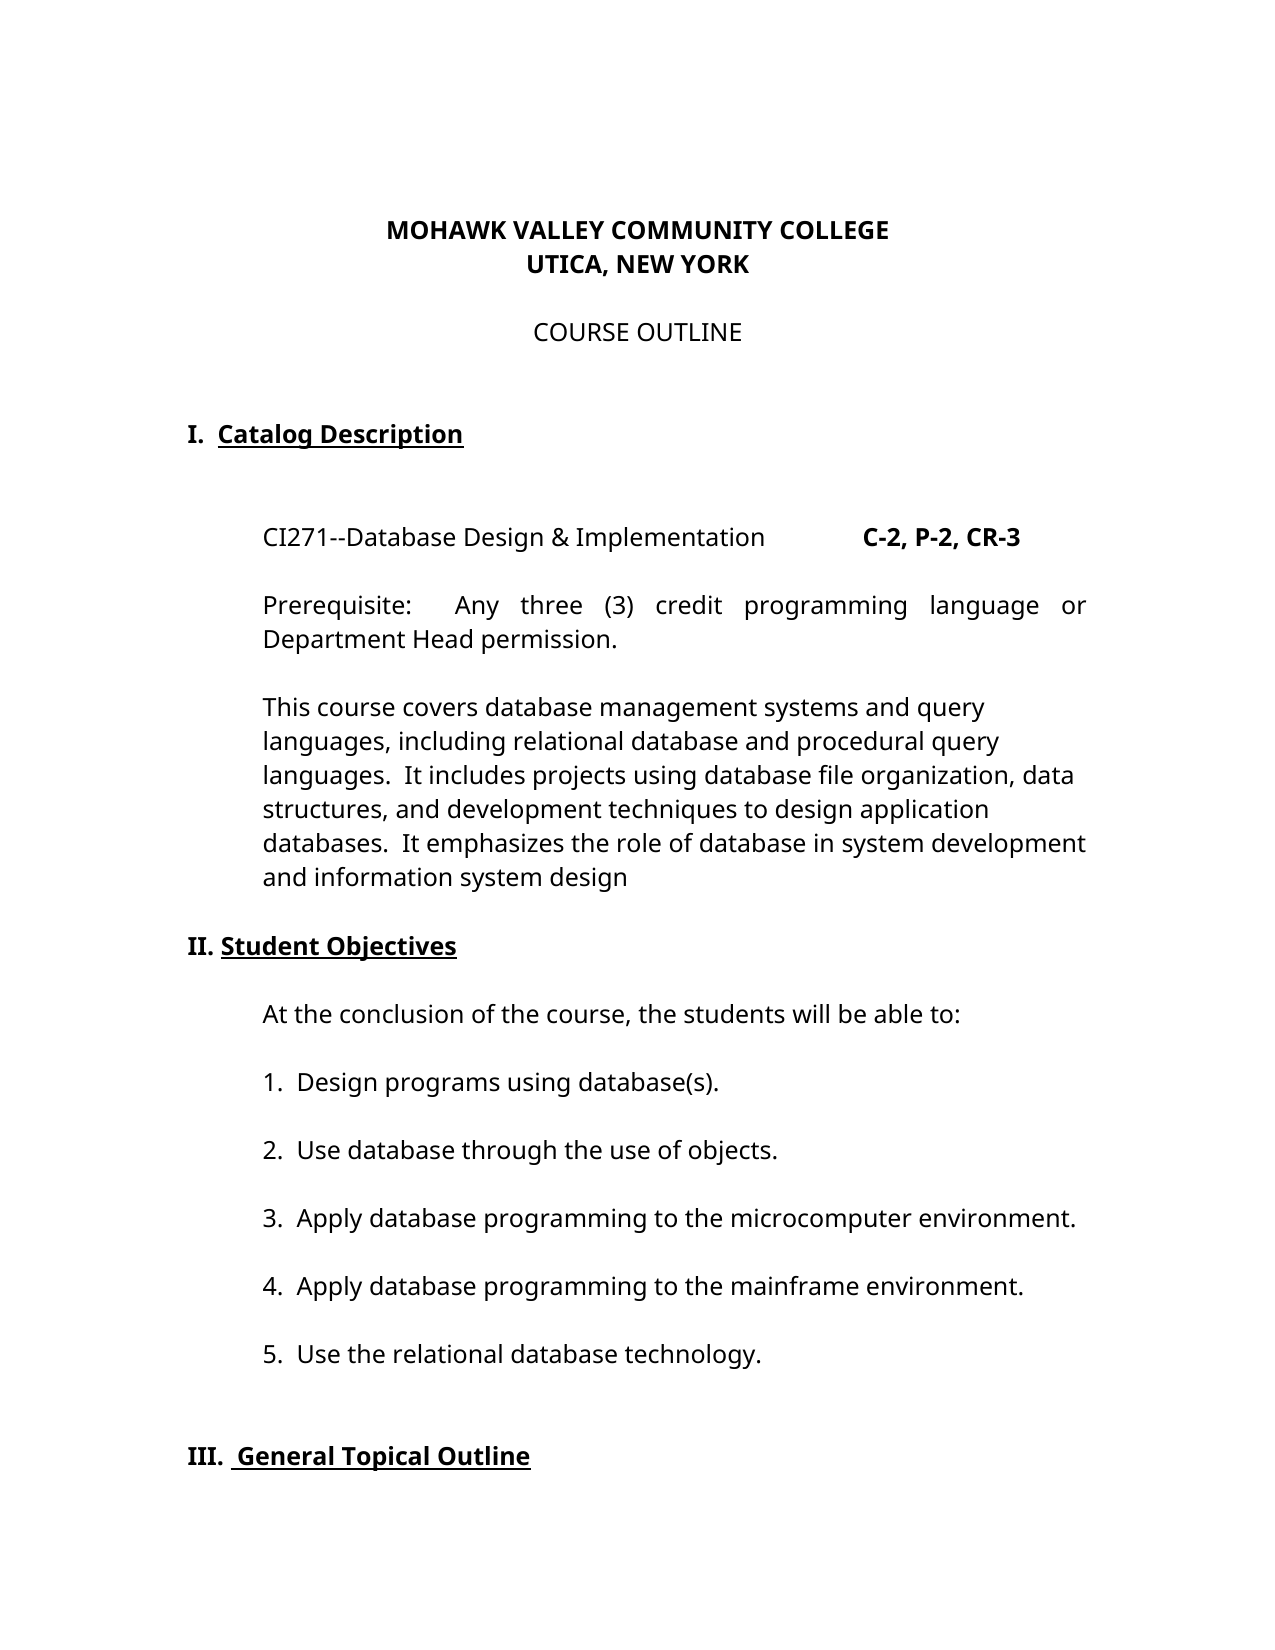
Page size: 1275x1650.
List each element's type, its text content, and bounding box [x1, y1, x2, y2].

text 5. Use the relational database technology. [187, 1337, 1087, 1371]
text II. Student Objectives [187, 928, 1087, 962]
text 1. Design programs using database(s). [187, 1064, 1087, 1098]
text 4. Apply database programming to the mainframe environment. [262, 1269, 1087, 1303]
text 3. Apply database programming to the microcomputer environment. [262, 1201, 1087, 1235]
text I. Catalog Description [187, 417, 1087, 451]
text COURSE OUTLINE [187, 315, 1087, 349]
text Prerequisite: Any three (3) credit programming language or Department Head permission. [262, 587, 1087, 656]
text III. General Topical Outline [187, 1439, 1087, 1473]
text This course covers database management systems and query languages, including relational database and procedural query languages. It includes projects using database file organization, data structures, and development techniques to design application databases. It emphasizes the role of database in system development and information system design [262, 690, 1087, 894]
text At the conclusion of the course, the students will be able to: [187, 996, 1087, 1030]
text CI271--Database Design & Implementation C-2, P-2, CR-3 [262, 519, 1087, 553]
text 2. Use database through the use of objects. [187, 1132, 1087, 1167]
